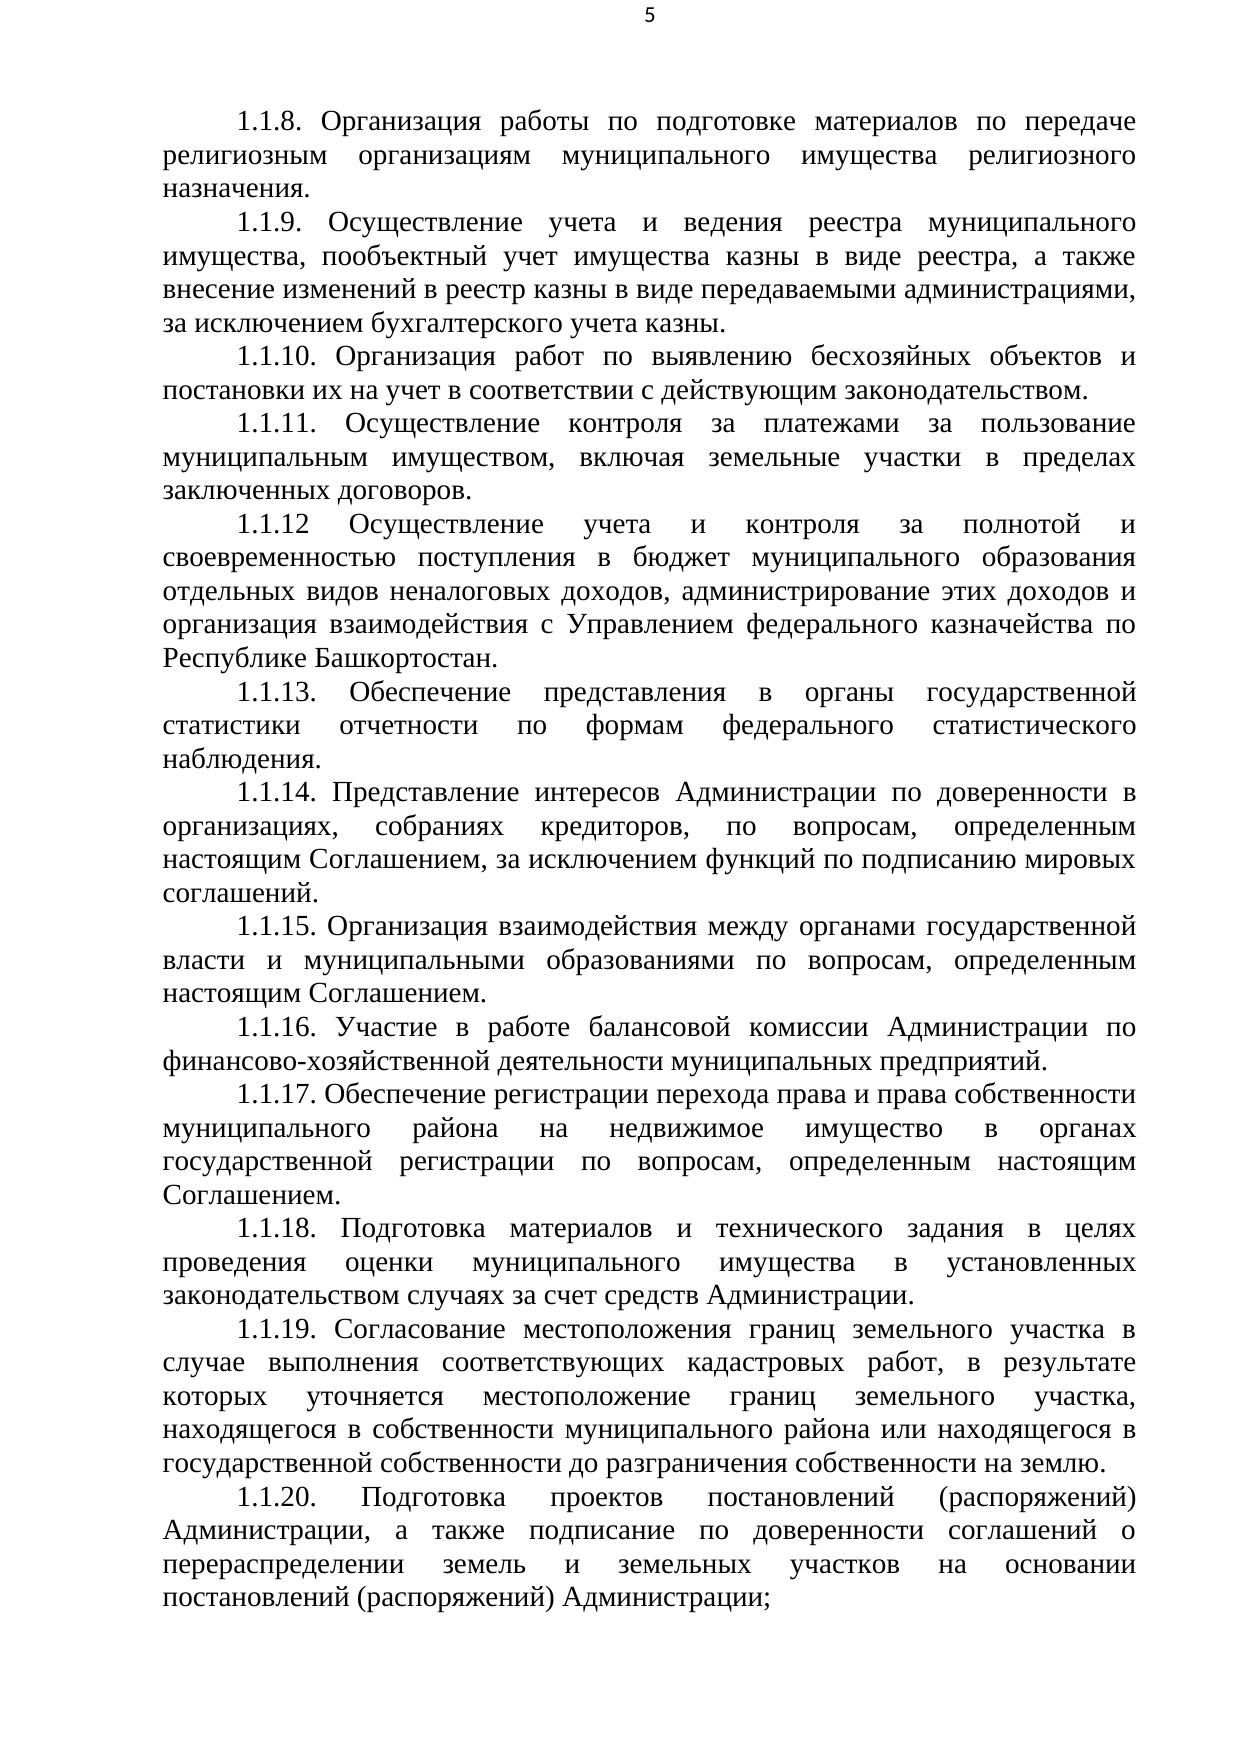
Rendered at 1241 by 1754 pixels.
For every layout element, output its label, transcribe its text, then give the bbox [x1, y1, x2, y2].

text 1.1.10. Организация работ по выявлению бесхозяйных объектов и постановки их на учет в соответствии с действующим законодательством. [162, 338, 1137, 405]
text 1.1.8. Организация работы по подготовке материалов по передаче религиозным организациям муниципального имущества религиозного назначения. [162, 103, 1137, 204]
text 1.1.11. Осуществление контроля за платежами за пользование муниципальным имуществом, включая земельные участки в пределах заключенных договоров. [162, 405, 1137, 506]
text 1.1.18. Подготовка материалов и технического задания в целях проведения оценки муниципального имущества в установленных законодательством случаях за счет средств Администрации. [162, 1210, 1137, 1311]
text 1.1.13. Обеспечение представления в органы государственной статистики отчетности по формам федерального статистического наблюдения. [162, 674, 1137, 774]
text 1.1.16. Участие в работе балансовой комиссии Администрации по финансово-хозяйственной деятельности муниципальных предприятий. [162, 1009, 1137, 1076]
text 1.1.20. Подготовка проектов постановлений (распоряжений) Администрации, а также подписание по доверенности соглашений о перераспределении земель и земельных участков на основании постановлений (распоряжений) Администрации; [162, 1479, 1137, 1613]
text 1.1.19. Согласование местоположения границ земельного участка в случае выполнения соответствующих кадастровых работ, в результате которых уточняется местоположение границ земельного участка, находящегося в собственности муниципального района или находящегося в государственной собственности до разграничения собственности на землю. [162, 1311, 1137, 1479]
text 1.1.17. Обеспечение регистрации перехода права и права собственности муниципального района на недвижимое имущество в органах государственной регистрации по вопросам, определенным настоящим Соглашением. [162, 1076, 1137, 1210]
text 1.1.9. Осуществление учета и ведения реестра муниципального имущества, пообъектный учет имущества казны в виде реестра, а также внесение изменений в реестр казны в виде передаваемыми администрациями, за исключением бухгалтерского учета казны. [162, 204, 1137, 338]
text 1.1.14. Представление интересов Администрации по доверенности в организациях, собраниях кредиторов, по вопросам, определенным настоящим Соглашением, за исключением функций по подписанию мировых соглашений. [162, 774, 1137, 908]
text 1.1.15. Организация взаимодействия между органами государственной власти и муниципальными образованиями по вопросам, определенным настоящим Соглашением. [162, 908, 1137, 1009]
text 1.1.12 Осуществление учета и контроля за полнотой и своевременностью поступления в бюджет муниципального образования отдельных видов неналоговых доходов, администрирование этих доходов и организация взаимодействия с Управлением федерального казначейства по Республике Башкортостан. [162, 506, 1137, 674]
